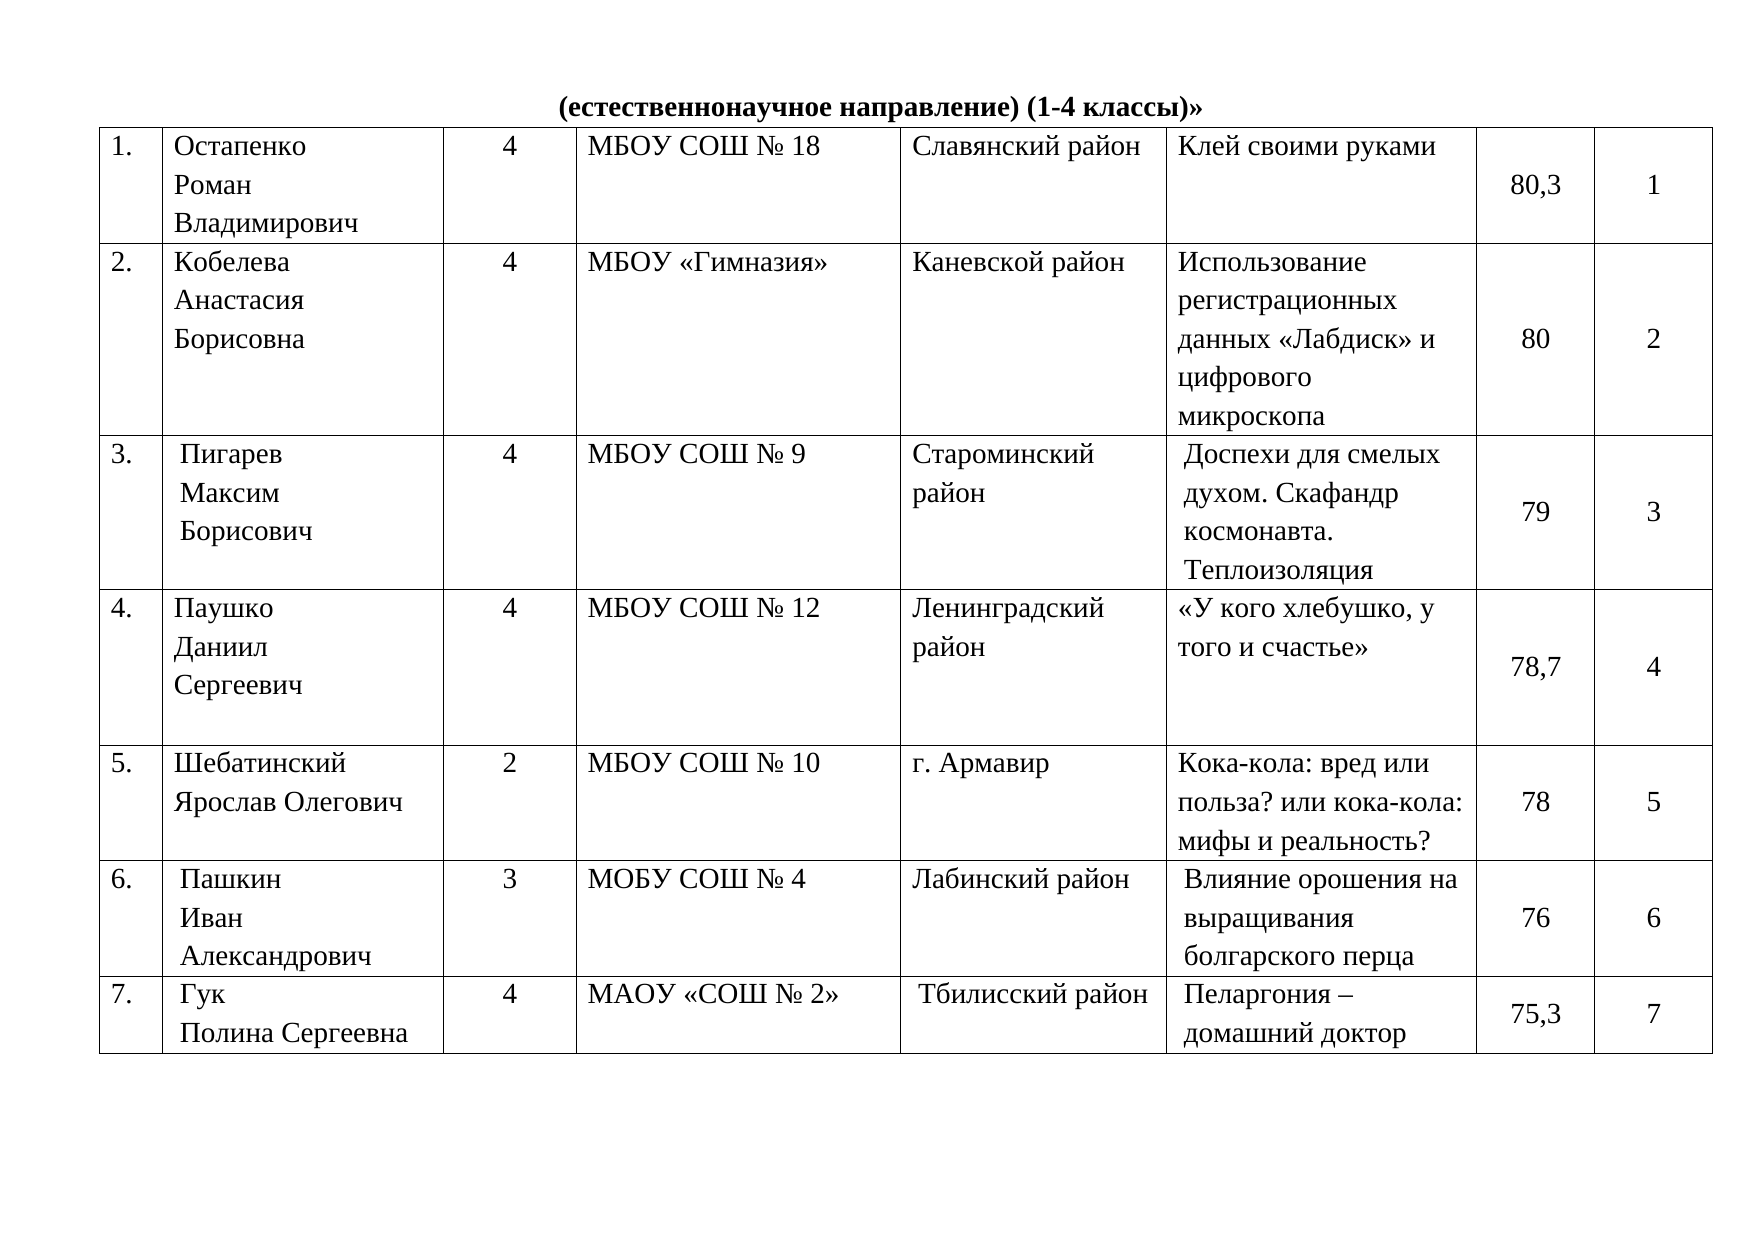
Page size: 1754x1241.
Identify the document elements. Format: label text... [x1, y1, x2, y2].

table_cell 3 [1595, 436, 1712, 589]
table_cell [100, 590, 162, 744]
table_cell [100, 861, 162, 976]
table_cell Гук Полина Сергеевна [163, 977, 443, 1053]
table_cell Паушко Даниил Сергеевич [163, 590, 443, 744]
table_header 1 [1595, 128, 1712, 243]
table_cell МБОУ СОШ № 10 [577, 746, 900, 860]
table_cell МОБУ СОШ № 4 [577, 861, 900, 976]
table_cell 3 [444, 861, 576, 976]
table_cell [100, 746, 162, 860]
table_cell МБОУ «Гимназия» [577, 244, 900, 435]
table_cell МАОУ «СОШ № 2» [577, 977, 900, 1053]
table_header Остапенко Роман Владимирович [163, 128, 443, 243]
table_cell Лабинский район [901, 861, 1166, 976]
table_header Славянский район [901, 128, 1166, 243]
table_cell МБОУ СОШ № 9 [577, 436, 900, 589]
table_cell 4 [444, 436, 576, 589]
table_cell Тбилисский район [901, 977, 1166, 1053]
table_cell 2 [444, 746, 576, 860]
table_cell 76 [1477, 861, 1594, 976]
text (естественнонаучное направление) (1-4 классы)» [126, 89, 1636, 122]
table_cell Пашкин Иван Александрович [163, 861, 443, 976]
table_cell 6 [1595, 861, 1712, 976]
table_cell 4 [444, 244, 576, 435]
table_cell Пеларгония – домашний доктор [1167, 977, 1476, 1053]
table_cell 80 [1477, 244, 1594, 435]
table_cell 75,3 [1477, 977, 1594, 1053]
table_cell 4 [1595, 590, 1712, 744]
table_cell Шебатинский Ярослав Олегович [163, 746, 443, 860]
table_cell [100, 977, 162, 1053]
table_header 4 [444, 128, 576, 243]
table_header МБОУ СОШ № 18 [577, 128, 900, 243]
table_cell г. Армавир [901, 746, 1166, 860]
table_cell Кока-кола: вред или польза? или кока-кола: мифы и реальность? [1167, 746, 1476, 860]
table_cell 78,7 [1477, 590, 1594, 744]
table_cell Каневской район [901, 244, 1166, 435]
table_cell 79 [1477, 436, 1594, 589]
table_cell Пигарев Максим Борисович [163, 436, 443, 589]
table_cell 78 [1477, 746, 1594, 860]
table_cell 2 [1595, 244, 1712, 435]
table_cell МБОУ СОШ № 12 [577, 590, 900, 744]
table_cell Доспехи для смелых духом. Скафандр космонавта. Теплоизоляция [1167, 436, 1476, 589]
table_cell 4 [444, 977, 576, 1053]
table_cell [100, 244, 162, 435]
table_cell [100, 436, 162, 589]
table_header 80,3 [1477, 128, 1594, 243]
table_cell Использование регистрационных данных «Лабдиск» и цифрового микроскопа [1167, 244, 1476, 435]
table_cell 7 [1595, 977, 1712, 1053]
table_cell Кобелева Анастасия Борисовна [163, 244, 443, 435]
table_cell 4 [444, 590, 576, 744]
table_header Клей своими руками [1167, 128, 1476, 243]
table_cell «У кого хлебушко, у того и счастье» [1167, 590, 1476, 744]
table_cell Староминский район [901, 436, 1166, 589]
table_cell Влияние орошения на выращивания болгарского перца [1167, 861, 1476, 976]
table_cell 5 [1595, 746, 1712, 860]
table_header [100, 128, 162, 243]
table_cell Ленинградский район [901, 590, 1166, 744]
